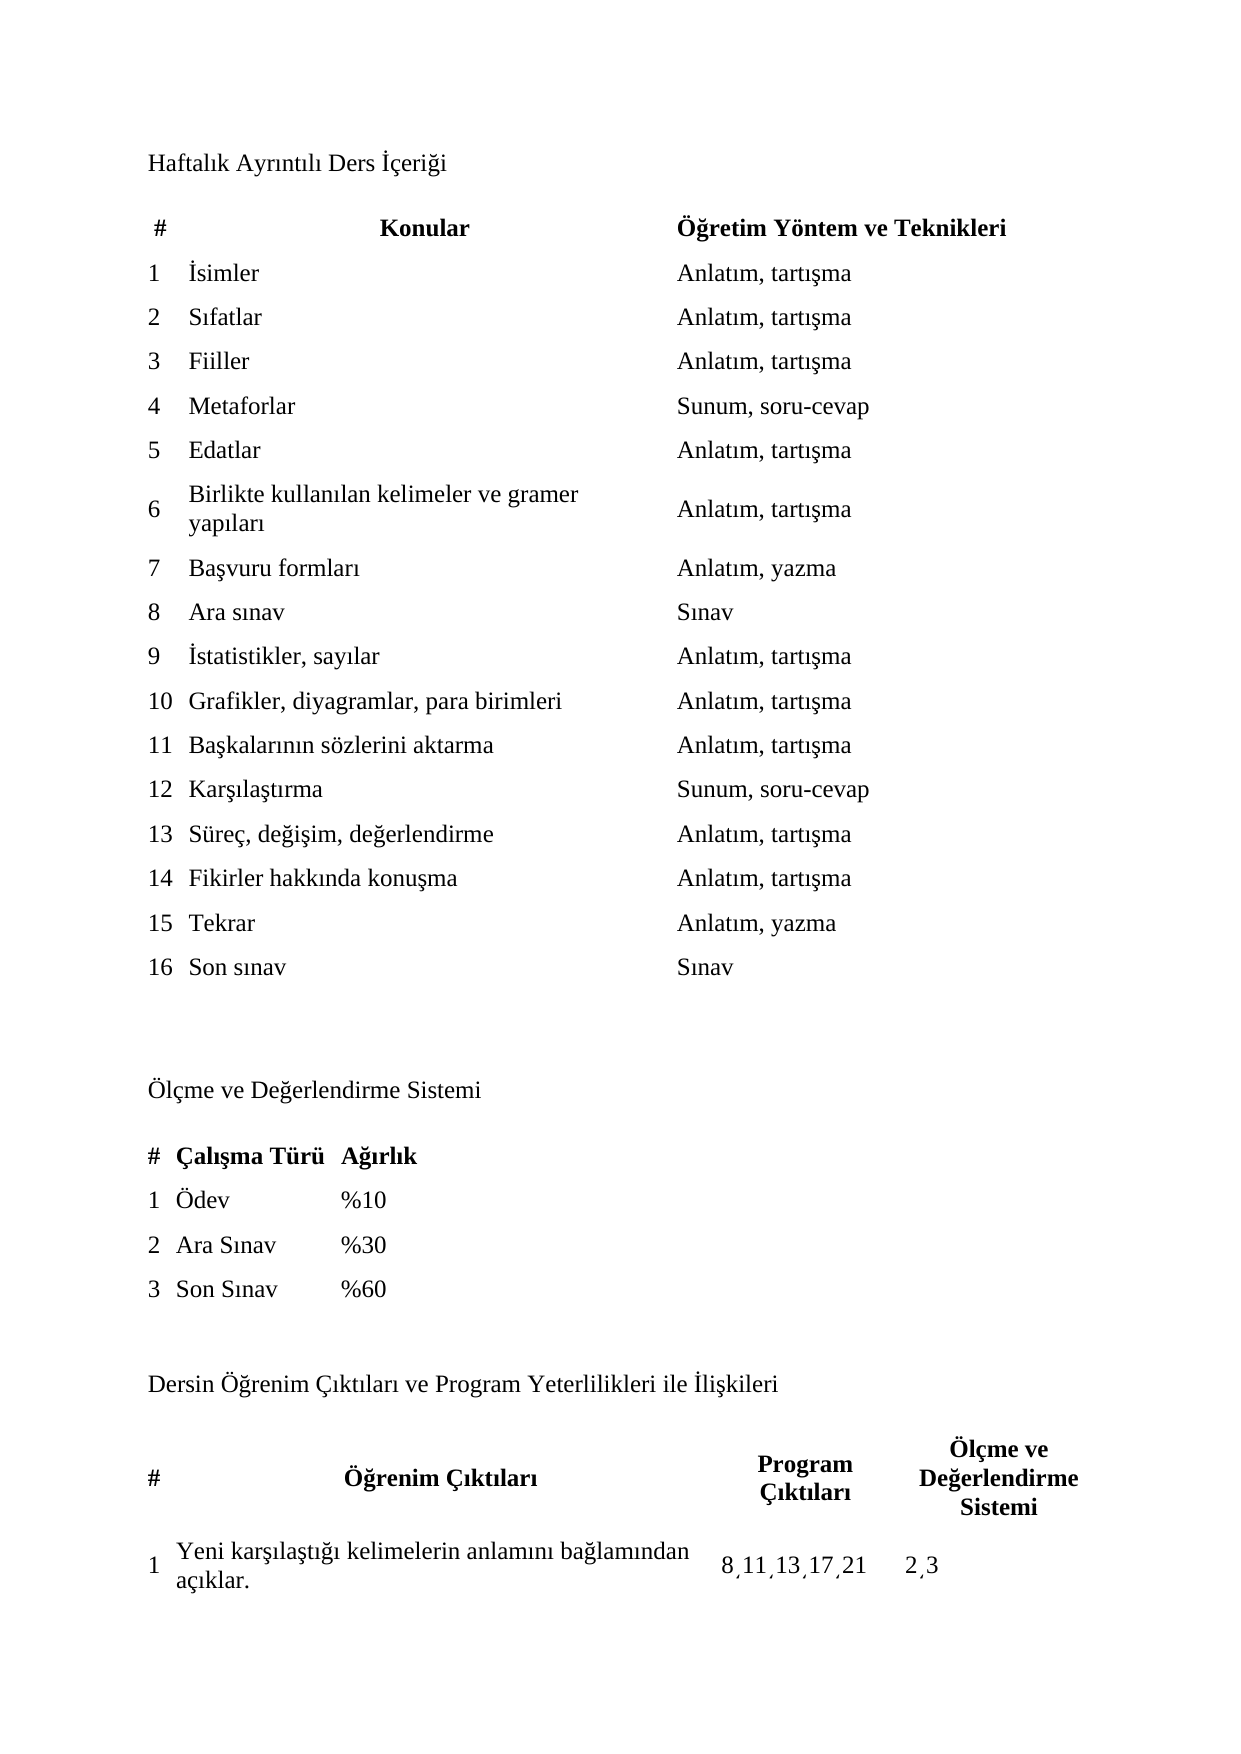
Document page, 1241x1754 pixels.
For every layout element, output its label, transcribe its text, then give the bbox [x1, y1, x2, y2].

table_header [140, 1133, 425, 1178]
text Haftalık Ayrıntılı Ders İçeriği [148, 148, 1093, 176]
text Ölçme ve Değerlendirme Sistemi [148, 1075, 1093, 1104]
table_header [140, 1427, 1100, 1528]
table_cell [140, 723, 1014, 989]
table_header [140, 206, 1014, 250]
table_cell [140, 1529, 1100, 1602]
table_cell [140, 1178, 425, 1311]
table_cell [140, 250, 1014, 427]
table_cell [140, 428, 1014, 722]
text Dersin Öğrenim Çıktıları ve Program Yeterlilikleri ile İlişkileri [148, 1369, 1093, 1397]
